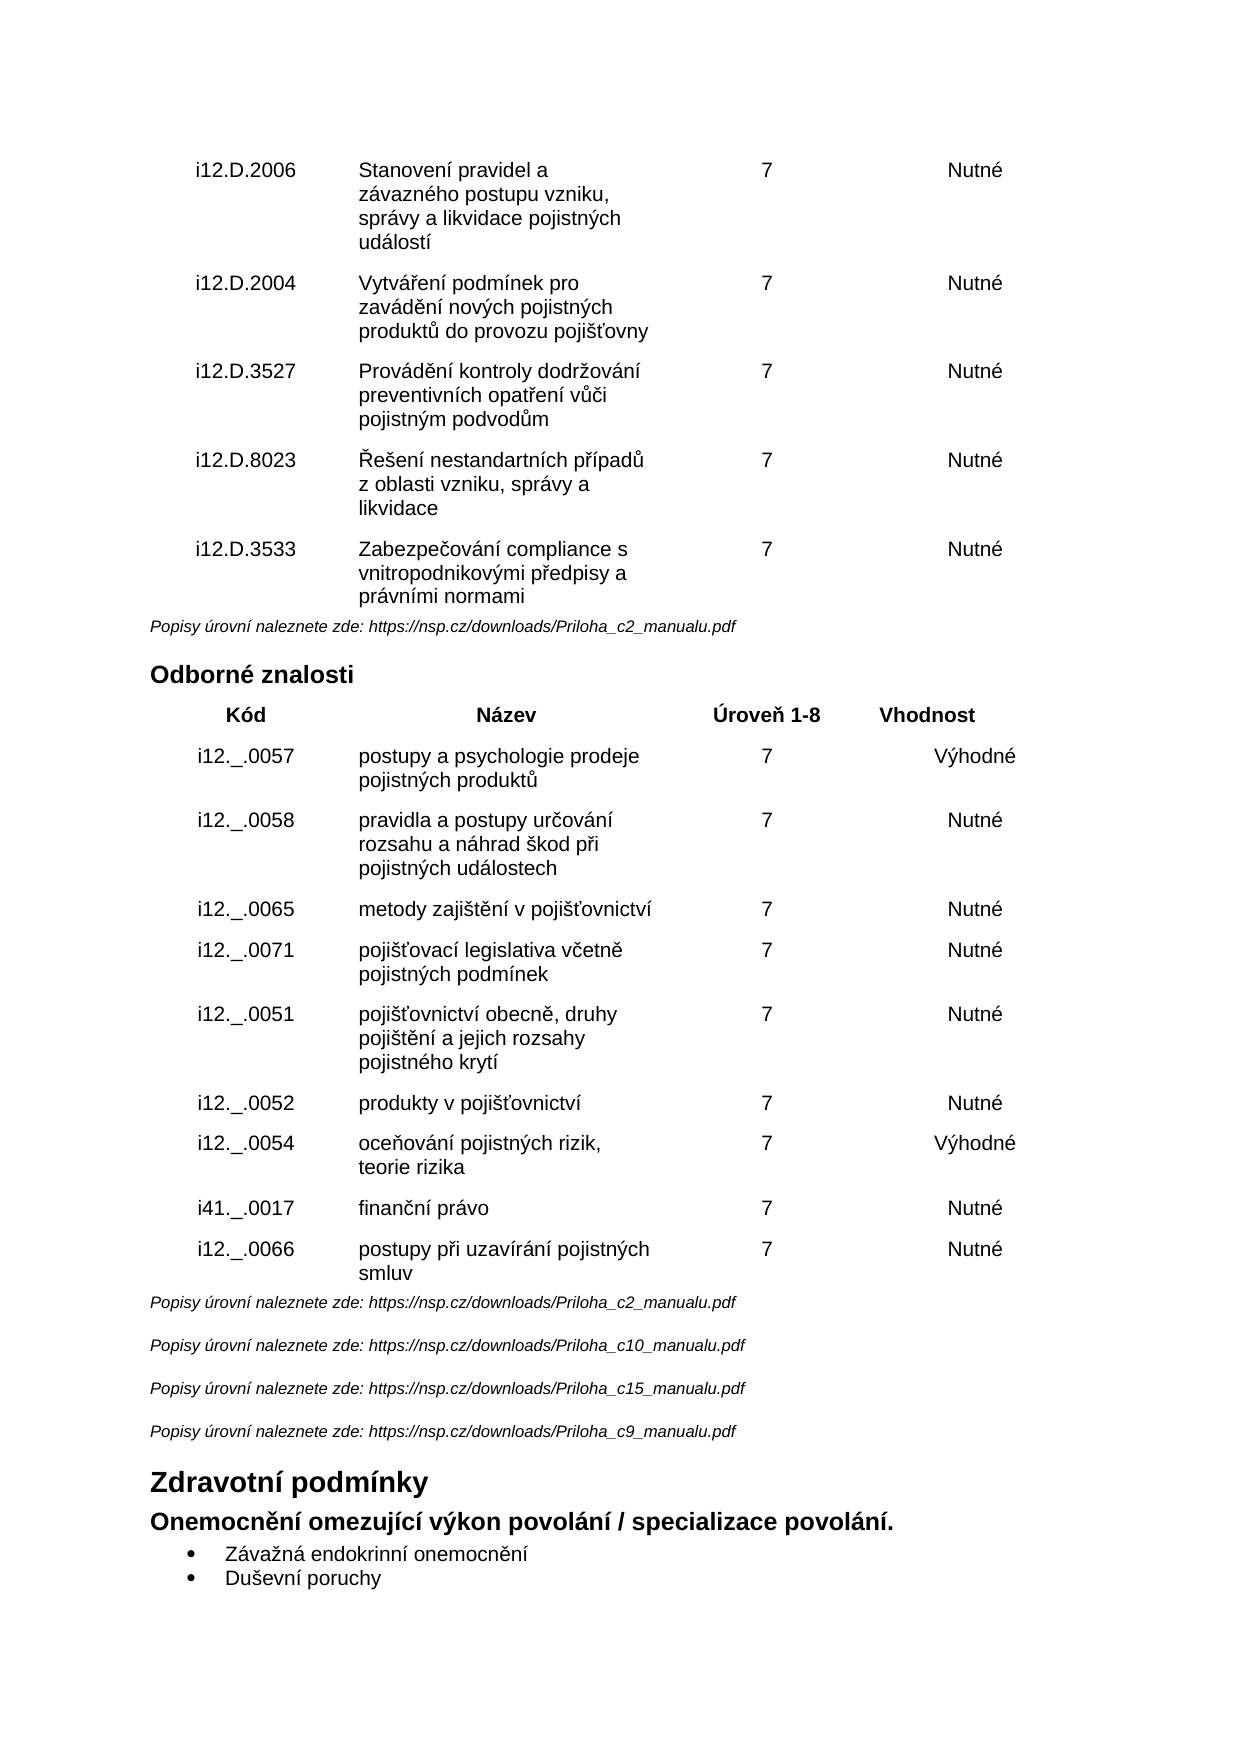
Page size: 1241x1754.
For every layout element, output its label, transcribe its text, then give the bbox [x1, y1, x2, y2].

table_cell Nutné [871, 929, 1079, 994]
table_cell 7 [663, 1228, 871, 1293]
text Popisy úrovní naleznete zde: https://nsp.cz/downloads/Priloha_c10_manualu.pdf [150, 1336, 1090, 1355]
table_cell i12.D.3533 [142, 528, 350, 617]
text Popisy úrovní naleznete zde: https://nsp.cz/downloads/Priloha_c2_manualu.pdf [150, 1293, 1090, 1312]
table_cell i12._.0058 [142, 800, 350, 888]
table_cell 7 [663, 929, 871, 994]
table_cell 7 [663, 1188, 871, 1228]
table_cell Výhodné [871, 1123, 1079, 1187]
table_cell i12._.0052 [142, 1082, 350, 1123]
table_cell i12.D.3527 [142, 351, 350, 439]
table_cell pojišťovací legislativa včetně pojistných podmínek [350, 929, 662, 994]
table_cell 7 [663, 1123, 871, 1187]
table_cell Zabezpečování compliance s vnitropodnikovými předpisy a právními normami [350, 528, 662, 617]
text Popisy úrovní naleznete zde: https://nsp.cz/downloads/Priloha_c2_manualu.pdf [150, 617, 1090, 636]
table_cell 7 [663, 150, 871, 262]
subtitle Onemocnění omezující výkon povolání / specializace povolání. [150, 1507, 1090, 1536]
table_cell pojišťovnictví obecně, druhy pojištění a jejich rozsahy pojistného krytí [350, 994, 662, 1082]
table_header Vhodnost [871, 695, 1079, 735]
table_cell Nutné [871, 1082, 1079, 1123]
table_cell i12._.0051 [142, 994, 350, 1082]
table_cell finanční právo [350, 1188, 662, 1228]
table_cell 7 [663, 889, 871, 929]
table_header Úroveň 1-8 [663, 695, 871, 735]
table_cell Nutné [871, 889, 1079, 929]
table_cell 7 [663, 735, 871, 800]
text Popisy úrovní naleznete zde: https://nsp.cz/downloads/Priloha_c15_manualu.pdf [150, 1379, 1090, 1398]
table_cell i41._.0017 [142, 1188, 350, 1228]
table_cell Řešení nestandartních případů z oblasti vzniku, správy a likvidace [350, 440, 662, 528]
list Závažná endokrinní onemocnění [187, 1542, 1090, 1566]
table_cell i12.D.8023 [142, 440, 350, 528]
table_cell Provádění kontroly dodržování preventivních opatření vůči pojistným podvodům [350, 351, 662, 439]
table_cell i12.D.2004 [142, 263, 350, 351]
table_cell postupy při uzavírání pojistných smluv [350, 1228, 662, 1293]
table_cell 7 [663, 1082, 871, 1123]
table_cell Nutné [871, 800, 1079, 888]
table_cell i12.D.2006 [142, 150, 350, 262]
table_cell postupy a psychologie prodeje pojistných produktů [350, 735, 662, 800]
table_cell 7 [663, 994, 871, 1082]
table_cell Nutné [871, 150, 1079, 262]
table_cell Nutné [871, 1228, 1079, 1293]
table_cell pravidla a postupy určování rozsahu a náhrad škod při pojistných událostech [350, 800, 662, 888]
subtitle Odborné znalosti [150, 660, 1090, 688]
table_cell i12._.0066 [142, 1228, 350, 1293]
table_cell Nutné [871, 351, 1079, 439]
table_cell 7 [663, 440, 871, 528]
table_cell Stanovení pravidel a závazného postupu vzniku, správy a likvidace pojistných událostí [350, 150, 662, 262]
table_cell metody zajištění v pojišťovnictví [350, 889, 662, 929]
list Duševní poruchy [187, 1566, 1090, 1590]
table_cell Nutné [871, 1188, 1079, 1228]
table_cell produkty v pojišťovnictví [350, 1082, 662, 1123]
table_cell 7 [663, 351, 871, 439]
text Popisy úrovní naleznete zde: https://nsp.cz/downloads/Priloha_c9_manualu.pdf [150, 1422, 1090, 1441]
table_cell 7 [663, 800, 871, 888]
table_cell Nutné [871, 263, 1079, 351]
table_cell 7 [663, 263, 871, 351]
table_cell Výhodné [871, 735, 1079, 800]
table_header Kód [142, 695, 350, 735]
table_cell i12._.0054 [142, 1123, 350, 1187]
table_cell i12._.0071 [142, 929, 350, 994]
table_cell 7 [663, 528, 871, 617]
table_header Název [350, 695, 662, 735]
table_cell Nutné [871, 994, 1079, 1082]
table_cell Nutné [871, 440, 1079, 528]
table_cell i12._.0065 [142, 889, 350, 929]
table_cell Vytváření podmínek pro zavádění nových pojistných produktů do provozu pojišťovny [350, 263, 662, 351]
subtitle Zdravotní podmínky [150, 1465, 1090, 1499]
table_cell oceňování pojistných rizik, teorie rizika [350, 1123, 662, 1187]
table_cell i12._.0057 [142, 735, 350, 800]
table_cell Nutné [871, 528, 1079, 617]
